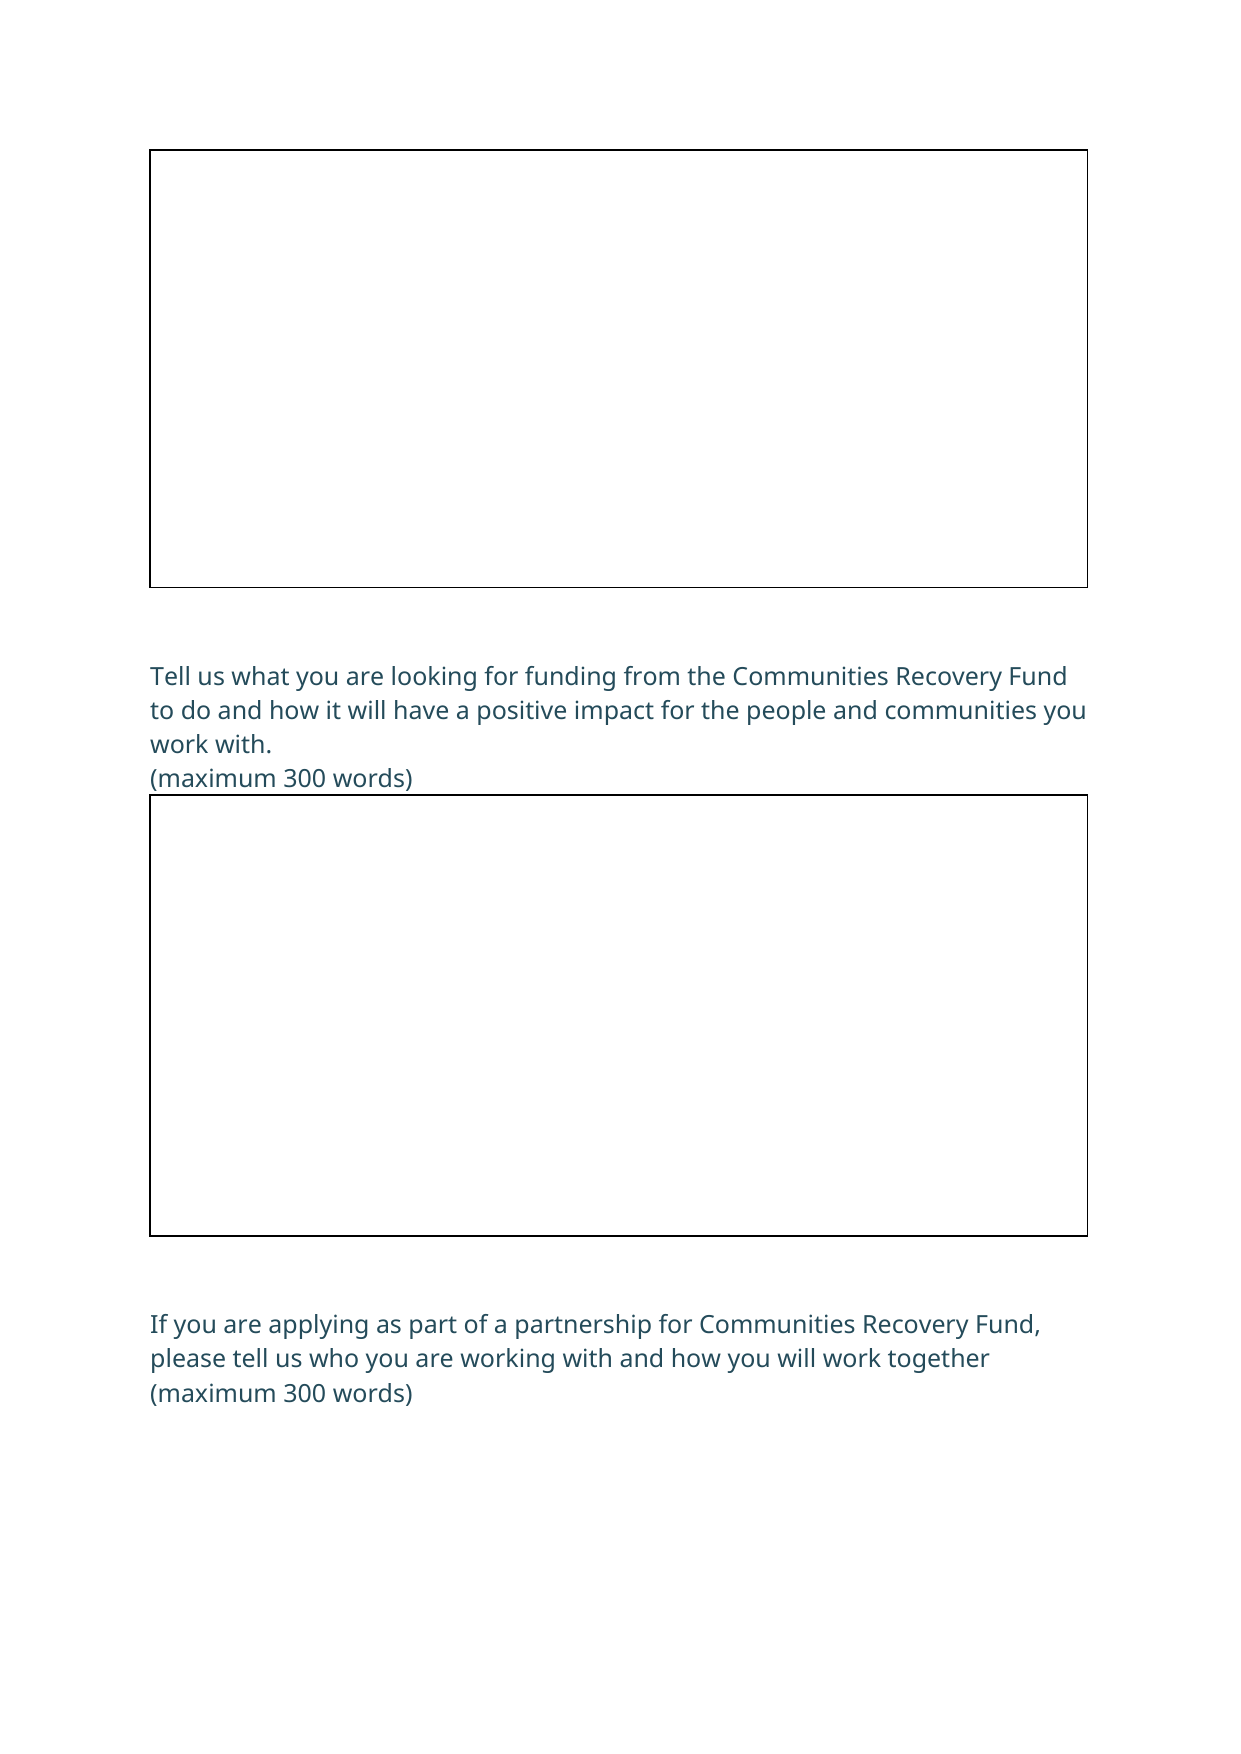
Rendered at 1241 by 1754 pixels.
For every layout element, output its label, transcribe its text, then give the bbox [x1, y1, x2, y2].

text If you are applying as part of a partnership for Communities Recovery Fund, please tell us who you are working with and how you will work together (maximum 300 words) [150, 1307, 1090, 1409]
text Tell us what you are looking for funding from the Communities Recovery Fund to do and how it will have a positive impact for the people and communities you work with. (maximum 300 words) [150, 659, 1090, 795]
